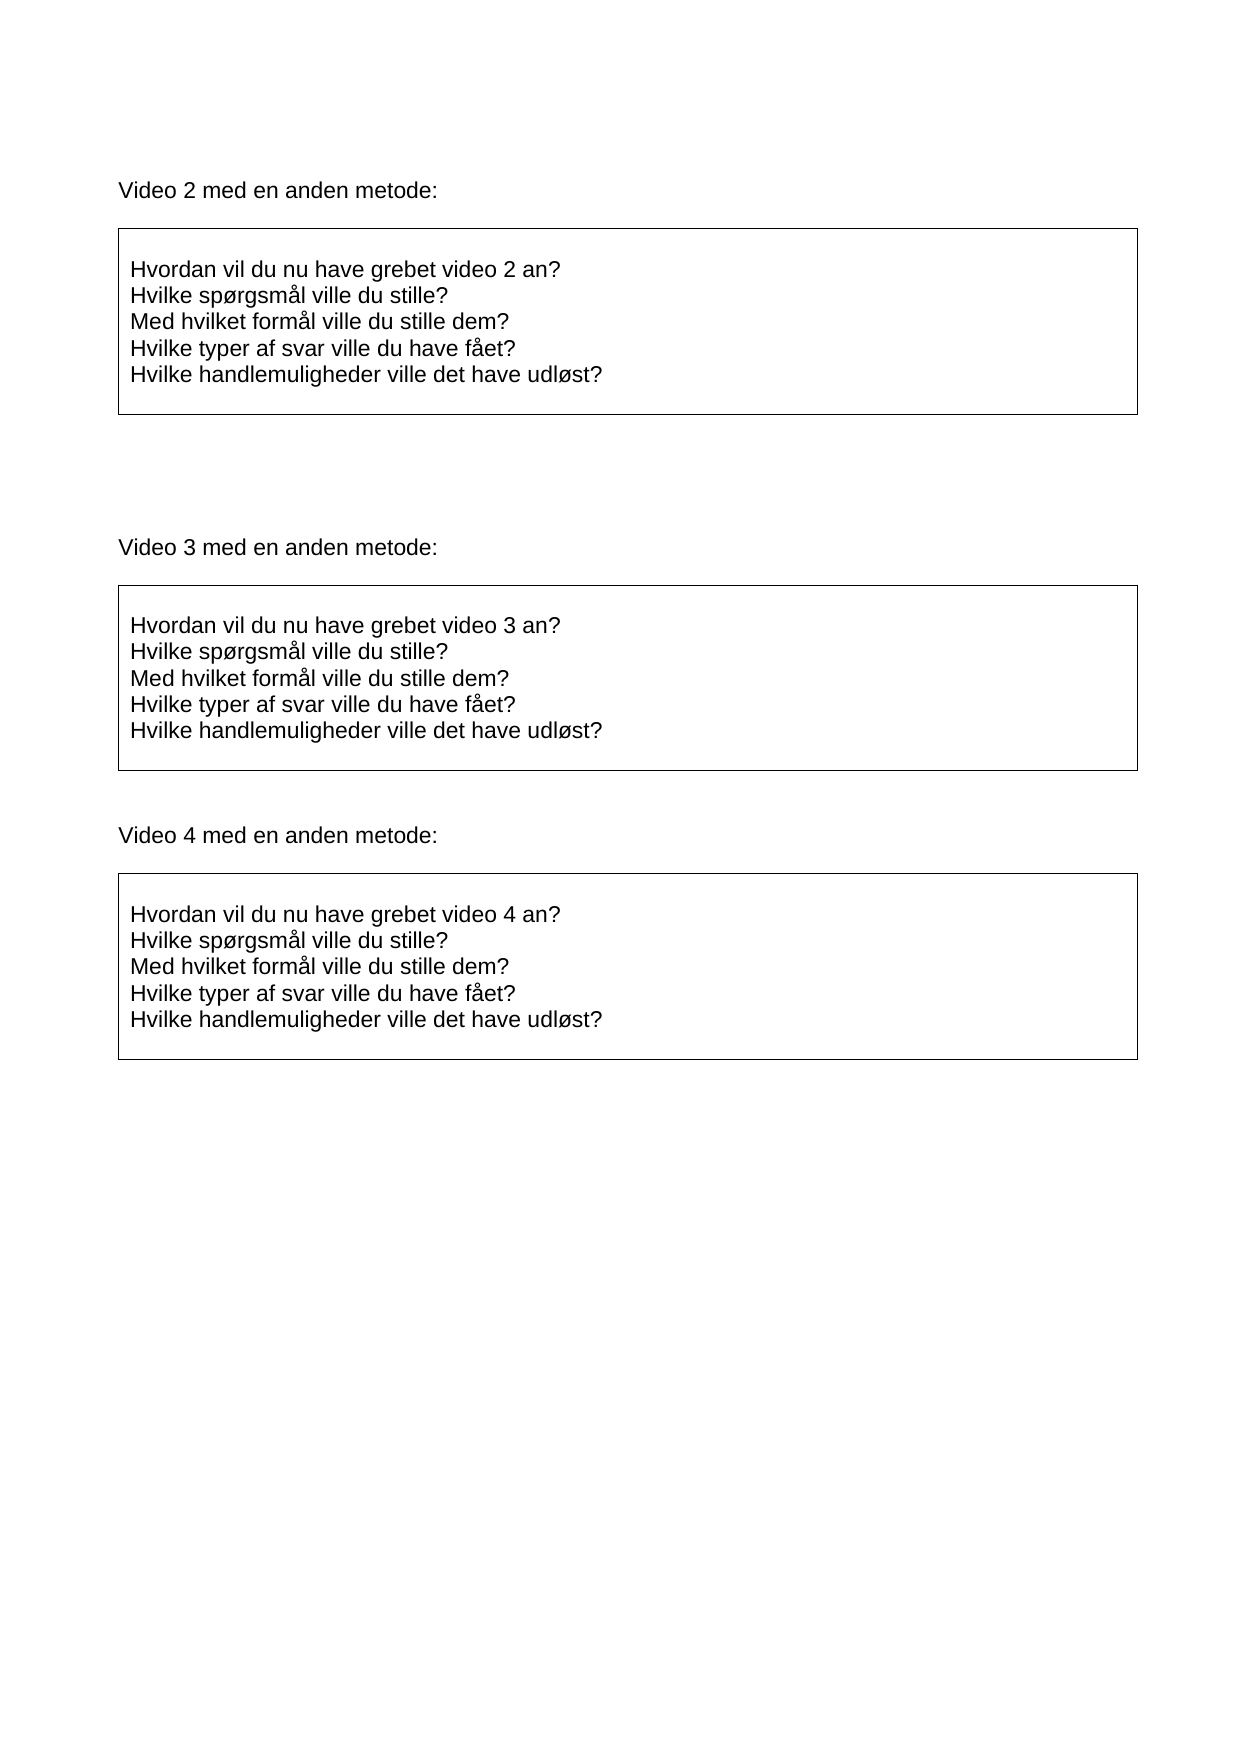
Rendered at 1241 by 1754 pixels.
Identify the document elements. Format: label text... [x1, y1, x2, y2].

text Video 3 med en anden metode: [118, 533, 1122, 560]
table_header Hvordan vil du nu have grebet video 4 an? Hvilke spørgsmål ville du stille? Med hvilket formål ville du stille dem? Hvilke typer af svar ville du have fået? Hvilke handlemuligheder ville det have udløst? [119, 874, 1137, 1059]
text Video 4 med en anden metode: [118, 822, 1122, 848]
table_header Hvordan vil du nu have grebet video 3 an? Hvilke spørgsmål ville du stille? Med hvilket formål ville du stille dem? Hvilke typer af svar ville du have fået? Hvilke handlemuligheder ville det have udløst? [119, 586, 1137, 770]
text Video 2 med en anden metode: [118, 177, 1122, 203]
table_header Hvordan vil du nu have grebet video 2 an? Hvilke spørgsmål ville du stille? Med hvilket formål ville du stille dem? Hvilke typer af svar ville du have fået? Hvilke handlemuligheder ville det have udløst? [119, 229, 1137, 414]
